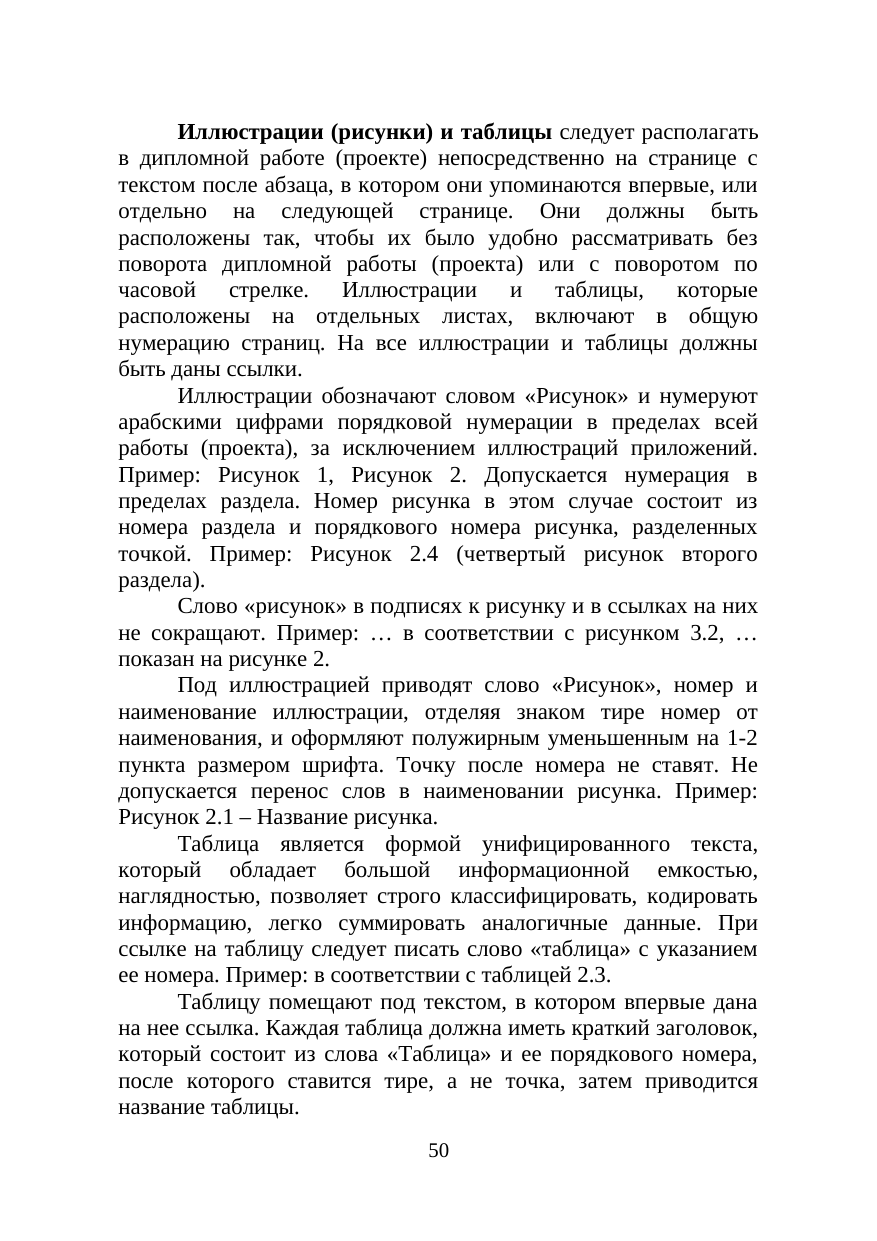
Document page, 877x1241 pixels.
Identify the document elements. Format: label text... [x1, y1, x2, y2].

text Под иллюстрацией приводят слово «Рисунок», номер и наименование иллюстрации, отделяя знаком тире номер от наименования, и оформляют полужирным уменьшенным на 1-2 пункта размером шрифта. Точку после номера не ставят. Не допускается перенос слов в наименовании рисунка. Пример: Рисунок 2.1 – Название рисунка. [118, 672, 759, 830]
text Таблица является формой унифицированного текста, который обладает большой информационной емкостью, наглядностью, позволяет строго классифицировать, кодировать информацию, легко суммировать аналогичные данные. При ссылке на таблицу следует писать слово «таблица» с указанием ее номера. Пример: в соответствии с таблицей 2.3. [118, 830, 759, 988]
text Таблицу помещают под текстом, в котором впервые дана на нее ссылка. Каждая таблица должна иметь краткий заголовок, который состоит из слова «Таблица» и ее порядкового номера, после которого ставится тире, а не точка, затем приводится название таблицы. [118, 988, 759, 1119]
text Иллюстрации (рисунки) и таблицы следует располагать в дипломной работе (проекте) непосредственно на странице с текстом после абзаца, в котором они упоминаются впервые, или отдельно на следующей странице. Они должны быть расположены так, чтобы их было удобно рассматривать без поворота дипломной работы (проекта) или с поворотом по часовой стрелке. Иллюстрации и таблицы, которые расположены на отдельных листах, включают в общую нумерацию страниц. На все иллюстрации и таблицы должны быть даны ссылки. [118, 118, 759, 382]
text Иллюстрации обозначают словом «Рисунок» и нумеруют арабскими цифрами порядковой нумерации в пределах всей работы (проекта), за исключением иллюстраций приложений. Пример: Рисунок 1, Рисунок 2. Допускается нумерация в пределах раздела. Номер рисунка в этом случае состоит из номера раздела и порядкового номера рисунка, разделенных точкой. Пример: Рисунок 2.4 (четвертый рисунок второго раздела). [118, 382, 759, 592]
text Слово «рисунок» в подписях к рисунку и в ссылках на них не сокращают. Пример: … в соответствии с рисунком 3.2, … показан на рисунке 2. [118, 592, 759, 672]
